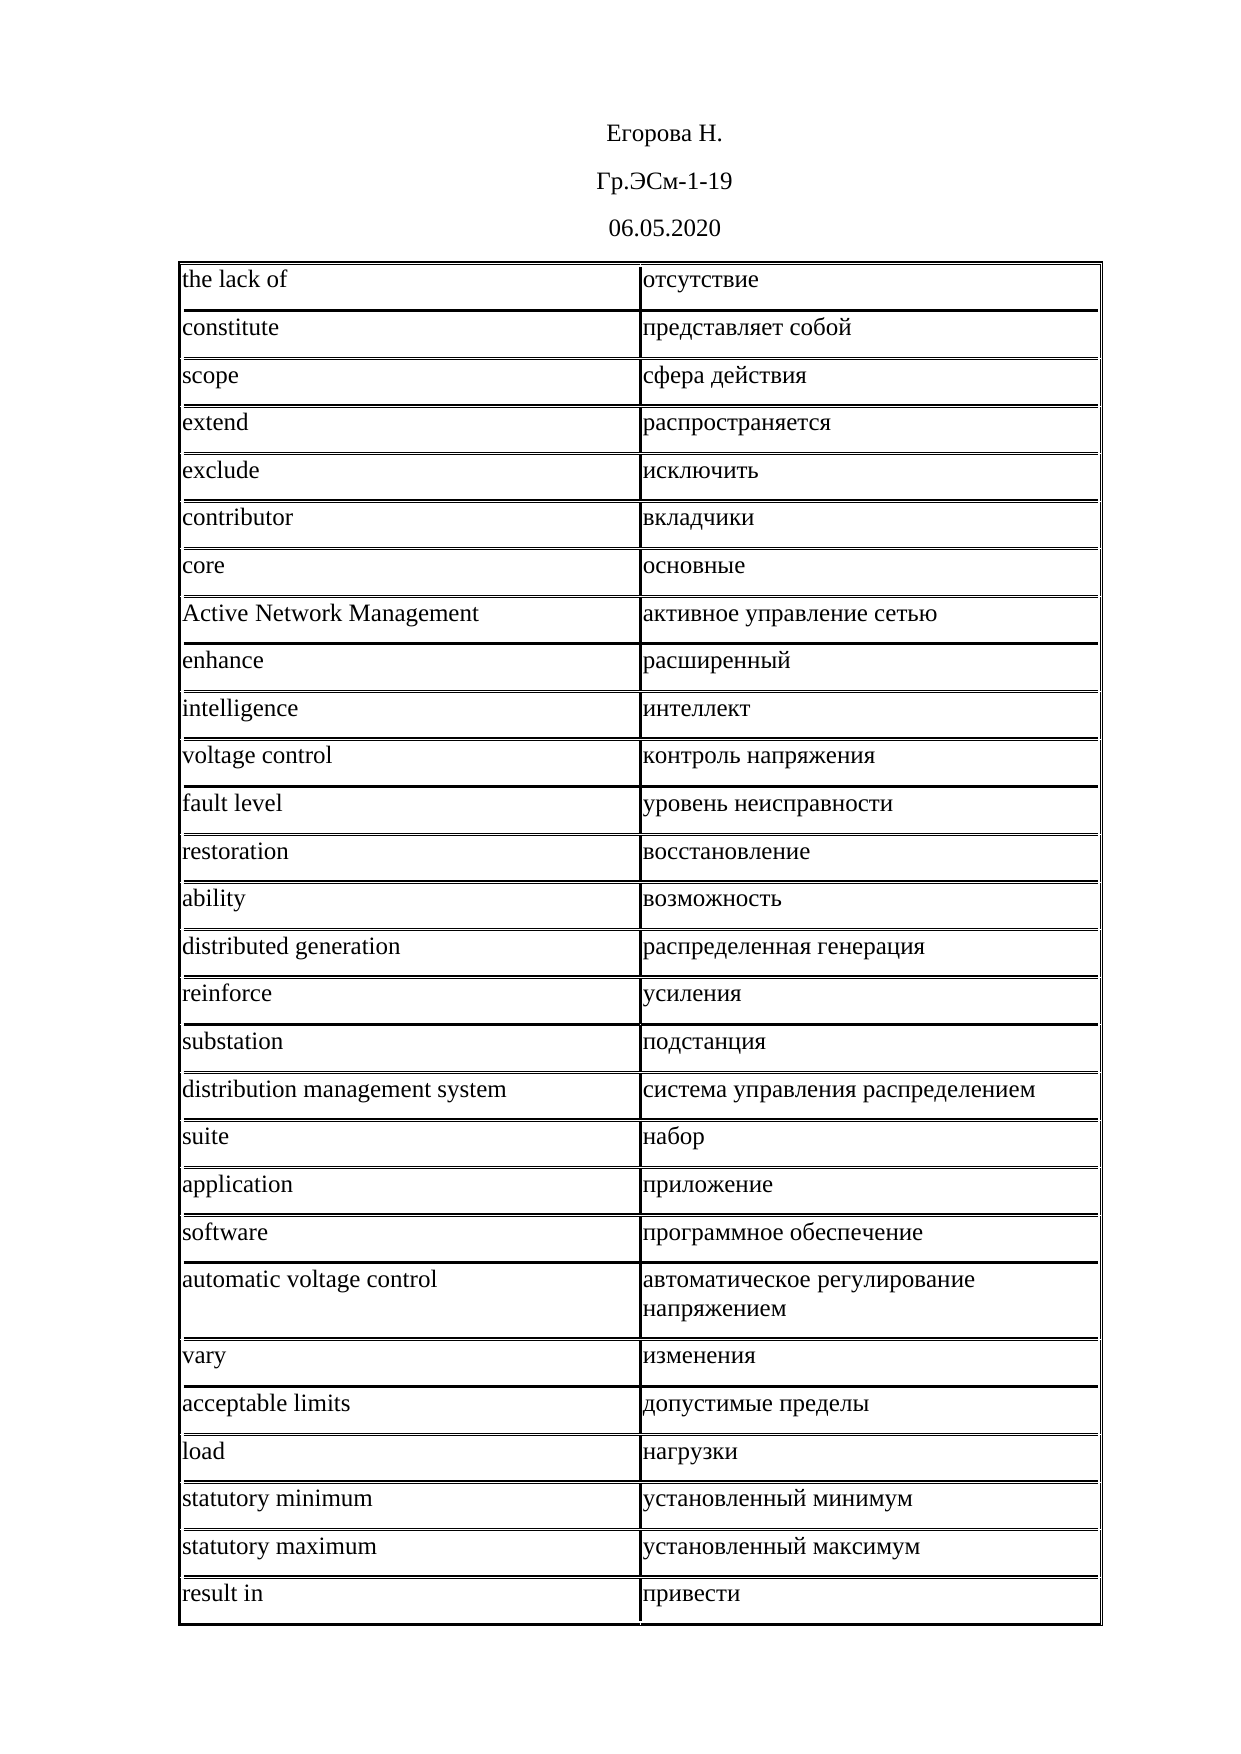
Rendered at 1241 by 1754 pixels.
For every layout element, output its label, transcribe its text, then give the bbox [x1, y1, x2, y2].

table_cell scope [181, 356, 639, 404]
table_cell load [181, 1433, 639, 1480]
table_cell набор [642, 1118, 1100, 1166]
table_header the lack of [181, 265, 640, 309]
table_cell restoration [181, 833, 639, 880]
table_cell statutory maximum [180, 1528, 640, 1575]
table_cell result in [181, 1575, 640, 1623]
text 06.05.2020 [177, 213, 1152, 242]
table_cell extend [181, 404, 639, 452]
text Гр.ЭСм-1-19 [177, 166, 1152, 194]
table_cell активное управление сетью [642, 595, 1100, 642]
table_cell Active Network Management [181, 595, 639, 642]
table_cell core [180, 547, 640, 594]
table_cell contributor [181, 499, 639, 547]
table_cell intelligence [180, 690, 640, 737]
table_cell возможность [642, 880, 1100, 928]
table_cell distributed generation [180, 928, 640, 975]
table_cell distribution management system [180, 1071, 640, 1118]
table_cell контроль напряжения [642, 737, 1100, 785]
table_cell exclude [180, 452, 640, 499]
table_cell substation [180, 1023, 639, 1071]
table_cell software [181, 1213, 639, 1261]
table_cell установленный минимум [642, 1480, 1100, 1528]
table_cell fault level [181, 785, 639, 832]
text Егорова Н. [177, 118, 1152, 147]
table_cell изменения [642, 1337, 1100, 1385]
table_cell suite [181, 1118, 639, 1166]
table_cell система управления распределением [640, 1071, 1101, 1118]
table_cell представляет собой [642, 309, 1100, 356]
table_cell enhance [181, 642, 639, 690]
table_cell автоматическое регулирование напряжением [642, 1261, 1100, 1337]
table_cell распространяется [642, 404, 1100, 452]
table_cell сфера действия [642, 356, 1100, 404]
table_cell привести [640, 1575, 1100, 1623]
table_cell acceptable limits [181, 1385, 639, 1432]
table_cell восстановление [642, 833, 1100, 880]
table_cell усиления [642, 975, 1100, 1023]
table_cell voltage control [181, 737, 639, 785]
table_cell нагрузки [642, 1433, 1100, 1480]
table_cell reinforce [181, 975, 639, 1023]
table_cell statutory minimum [181, 1480, 639, 1528]
table_cell исключить [640, 452, 1101, 499]
table_cell интеллект [640, 690, 1101, 737]
table_cell вкладчики [642, 499, 1100, 547]
table_cell уровень неисправности [642, 785, 1100, 832]
table_cell расширенный [642, 642, 1100, 690]
table_header отсутствие [640, 265, 1100, 309]
table_cell установленный максимум [640, 1528, 1101, 1575]
table_cell допустимые пределы [642, 1385, 1100, 1432]
table_cell constitute [181, 309, 639, 356]
table_cell automatic voltage control [181, 1261, 639, 1337]
table_cell подстанция [642, 1023, 1101, 1071]
table_cell application [180, 1166, 640, 1213]
table_cell распределенная генерация [640, 928, 1101, 975]
table_cell основные [640, 547, 1101, 594]
table_cell приложение [640, 1166, 1101, 1213]
table_cell ability [181, 880, 639, 928]
table_cell vary [181, 1337, 639, 1385]
table_cell программное обеспечение [642, 1213, 1100, 1261]
